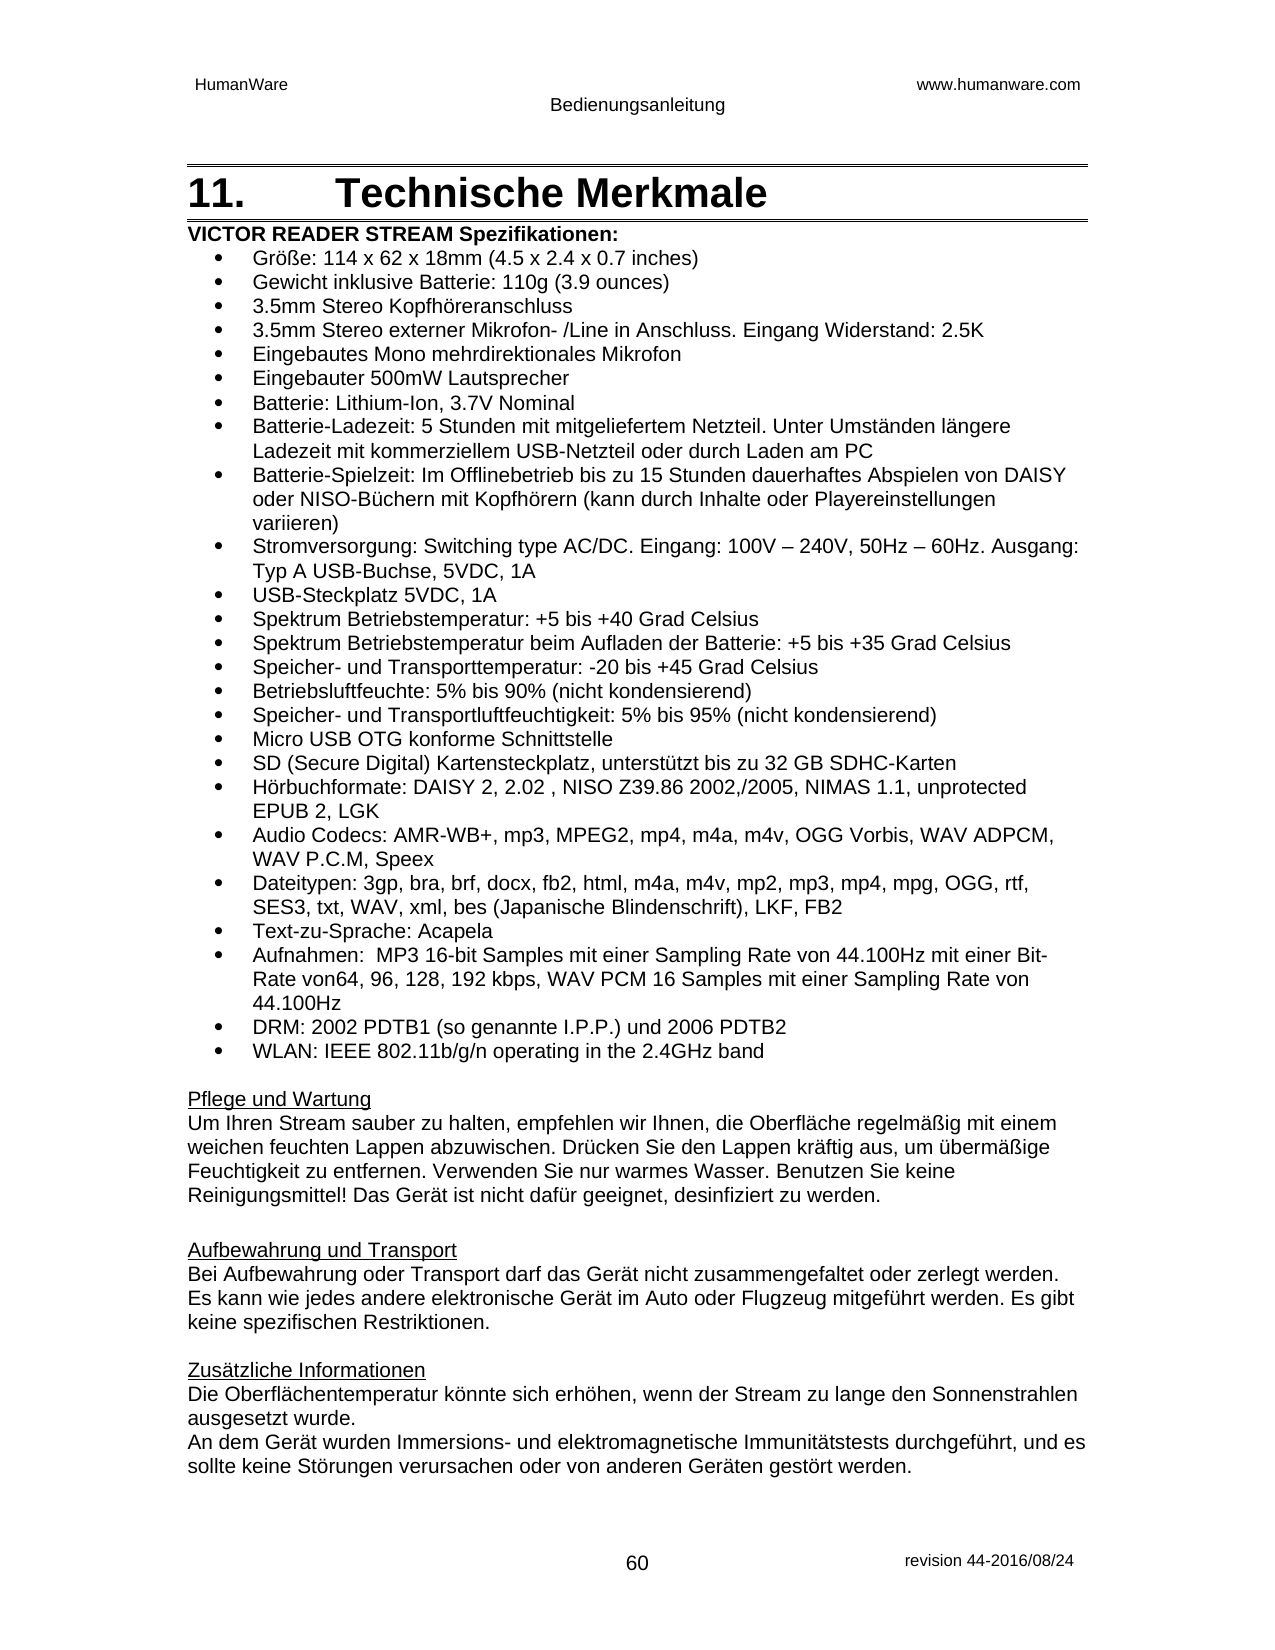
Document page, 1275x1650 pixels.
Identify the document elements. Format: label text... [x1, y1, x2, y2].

subtitle Technische Merkmale [187, 167, 1088, 219]
list Batterie-Spielzeit: Im Offlinebetrieb bis zu 15 Stunden dauerhaftes Abspielen von DAISY oder NISO-Büchern mit Kopfhörern (kann durch Inhalte oder Playereinstellungen variieren) [215, 462, 1088, 534]
list Audio Codecs: AMR-WB+, mp3, MPEG2, mp4, m4a, m4v, OGG Vorbis, WAV ADPCM, WAV P.C.M, Speex [215, 823, 1088, 871]
list Batterie-Ladezeit: 5 Stunden mit mitgeliefertem Netzteil. Unter Umständen längere Ladezeit mit kommerziellem USB-Netzteil oder durch Laden am PC [215, 414, 1088, 462]
list 3.5mm Stereo Kopfhöreranschluss [215, 294, 1088, 318]
list Dateitypen: 3gp, bra, brf, docx, fb2, html, m4a, m4v, mp2, mp3, mp4, mpg, OGG, rtf, SES3, txt, WAV, xml, bes (Japanische Blindenschrift), LKF, FB2 [215, 871, 1088, 919]
list SD (Secure Digital) Kartensteckplatz, unterstützt bis zu 32 GB SDHC-Karten [215, 751, 1088, 775]
list Speicher- und Transportluftfeuchtigkeit: 5% bis 95% (nicht kondensierend) [215, 703, 1088, 727]
list WLAN: IEEE 802.11b/g/n operating in the 2.4GHz band [215, 1039, 1088, 1063]
list Gewicht inklusive Batterie: 110g (3.9 ounces) [215, 270, 1088, 294]
list USB-Steckplatz 5VDC, 1A [215, 582, 1088, 606]
list Spektrum Betriebstemperatur beim Aufladen der Batterie: +5 bis +35 Grad Celsius [215, 631, 1088, 654]
list Größe: 114 x 62 x 18mm (4.5 x 2.4 x 0.7 inches) [215, 246, 1088, 270]
list Speicher- und Transporttemperatur: -20 bis +45 Grad Celsius [215, 654, 1088, 679]
text VICTOR READER STREAM Spezifikationen: [187, 222, 1088, 246]
list 3.5mm Stereo externer Mikrofon- /Line in Anschluss. Eingang Widerstand: 2.5K [215, 318, 1088, 342]
list Stromversorgung: Switching type AC/DC. Eingang: 100V – 240V, 50Hz – 60Hz. Ausgang: Typ A USB-Buchse, 5VDC, 1A [215, 534, 1088, 582]
list Eingebautes Mono mehrdirektionales Mikrofon [215, 342, 1088, 366]
text Um Ihren Stream sauber zu halten, empfehlen wir Ihnen, die Oberfläche regelmäßig mit einem weichen feuchten Lappen abzuwischen. Drücken Sie den Lappen kräftig aus, um übermäßige Feuchtigkeit zu entfernen. Verwenden Sie nur warmes Wasser. Benutzen Sie keine Reinigungsmittel! Das Gerät ist nicht dafür geeignet, desinfiziert zu werden. [187, 1111, 1088, 1207]
text Zusätzliche Informationen [187, 1358, 1088, 1382]
list Micro USB OTG konforme Schnittstelle [215, 727, 1088, 751]
list Batterie: Lithium-Ion, 3.7V Nominal [215, 390, 1088, 414]
list Text-zu-Sprache: Acapela [215, 919, 1088, 943]
text Pflege und Wartung [187, 1087, 1088, 1111]
text Es kann wie jedes andere elektronische Gerät im Auto oder Flugzeug mitgeführt werden. Es gibt keine spezifischen Restriktionen. [187, 1286, 1088, 1334]
text Die Oberflächentemperatur könnte sich erhöhen, wenn der Stream zu lange den Sonnenstrahlen ausgesetzt wurde. [187, 1382, 1088, 1430]
text Bei Aufbewahrung oder Transport darf das Gerät nicht zusammengefaltet oder zerlegt werden. [187, 1262, 1088, 1286]
text Aufbewahrung und Transport [187, 1238, 1088, 1262]
list Eingebauter 500mW Lautsprecher [215, 366, 1088, 390]
list Spektrum Betriebstemperatur: +5 bis +40 Grad Celsius [215, 606, 1088, 631]
list Aufnahmen: MP3 16-bit Samples mit einer Sampling Rate von 44.100Hz mit einer Bit-Rate von64, 96, 128, 192 kbps, WAV PCM 16 Samples mit einer Sampling Rate von 44.100Hz [215, 943, 1088, 1015]
list Hörbuchformate: DAISY 2, 2.02 , NISO Z39.86 2002,/2005, NIMAS 1.1, unprotected EPUB 2, LGK [215, 775, 1088, 823]
text An dem Gerät wurden Immersions- und elektromagnetische Immunitätstests durchgeführt, und es sollte keine Störungen verursachen oder von anderen Geräten gestört werden. [187, 1430, 1088, 1478]
list Betriebsluftfeuchte: 5% bis 90% (nicht kondensierend) [215, 679, 1088, 703]
list DRM: 2002 PDTB1 (so genannte I.P.P.) und 2006 PDTB2 [215, 1015, 1088, 1039]
